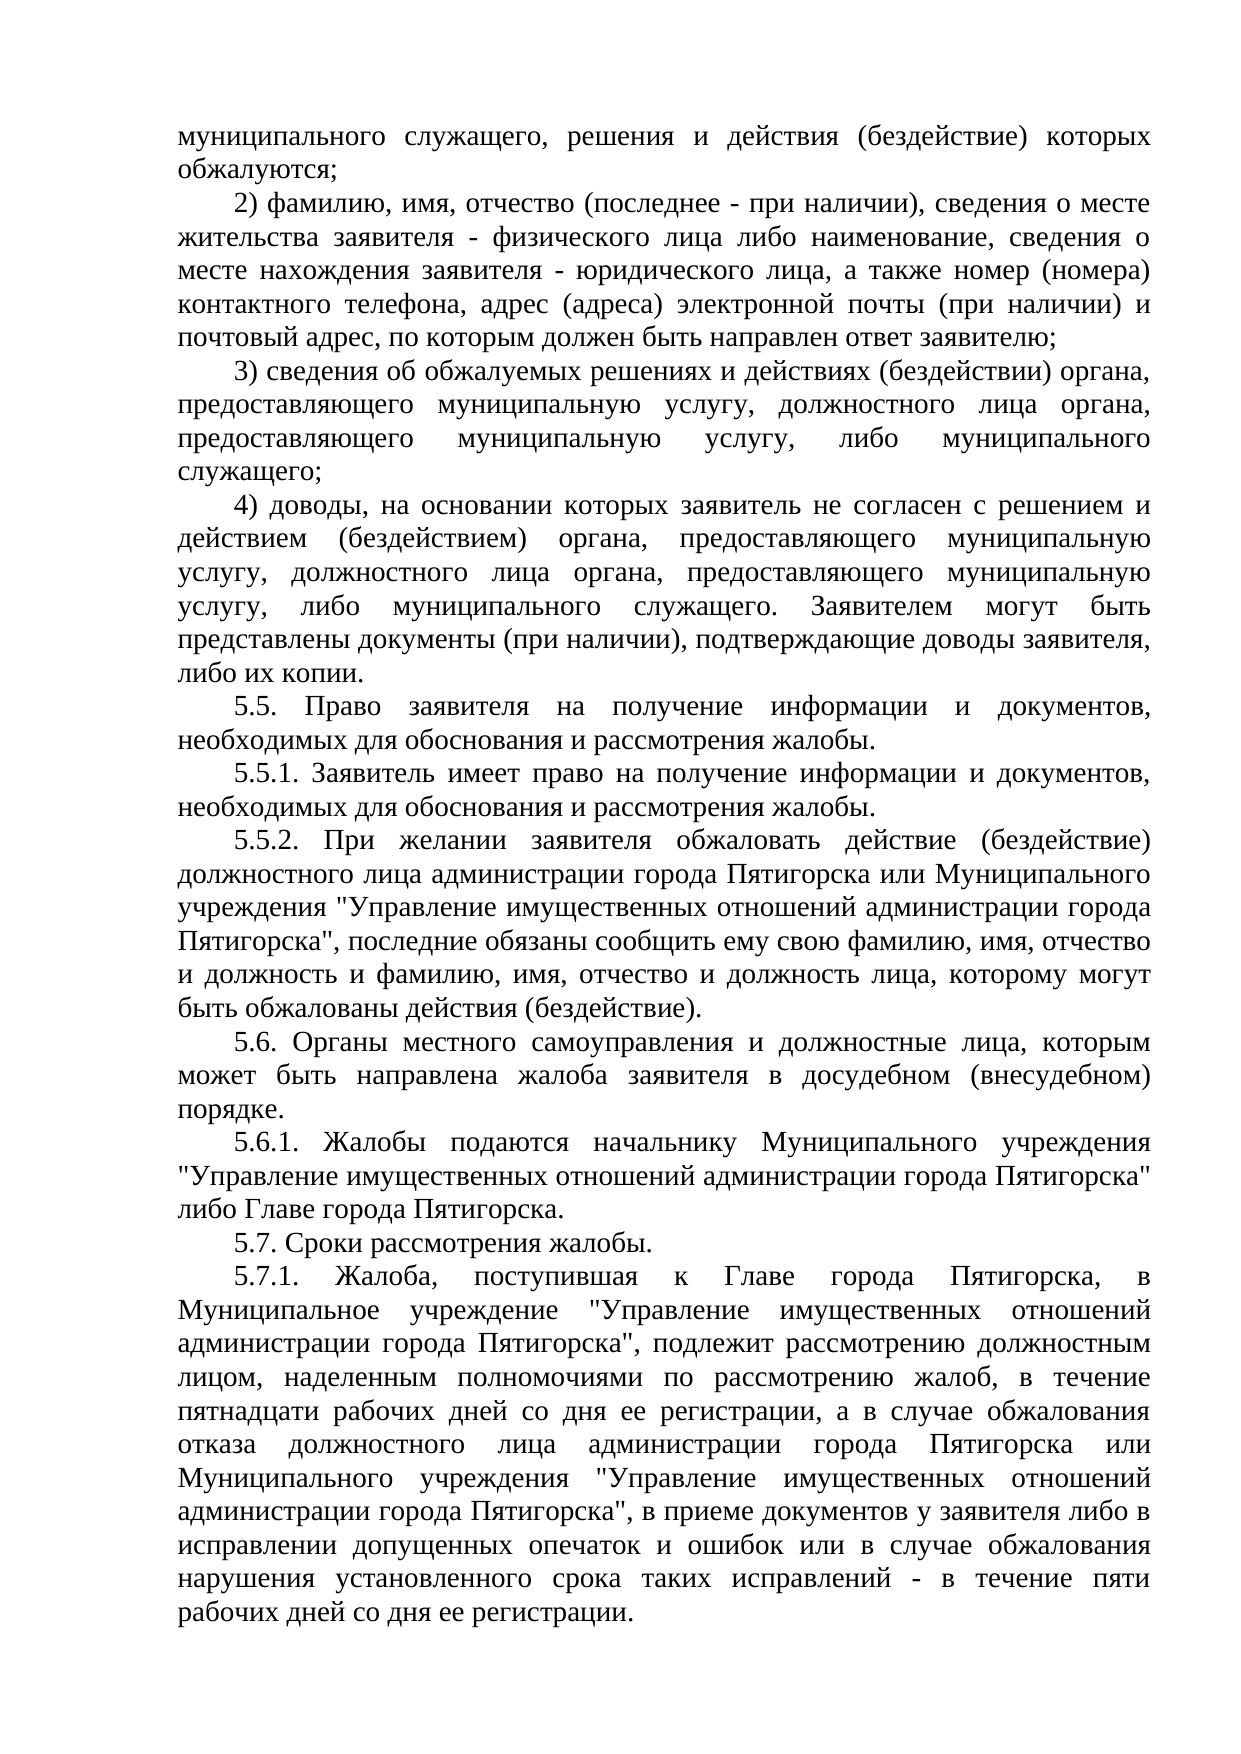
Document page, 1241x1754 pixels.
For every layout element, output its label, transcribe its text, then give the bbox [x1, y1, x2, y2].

text 4) доводы, на основании которых заявитель не согласен с решением и действием (бездействием) органа, предоставляющего муниципальную услугу, должностного лица органа, предоставляющего муниципальную услугу, либо муниципального служащего. Заявителем могут быть представлены документы (при наличии), подтверждающие доводы заявителя, либо их копии. [177, 487, 1152, 688]
text 5.5.2. При желании заявителя обжаловать действие (бездействие) должностного лица администрации города Пятигорска или Муниципального учреждения "Управление имущественных отношений администрации города Пятигорска", последние обязаны сообщить ему свою фамилию, имя, отчество и должность и фамилию, имя, отчество и должность лица, которому могут быть обжалованы действия (бездействие). [177, 822, 1152, 1024]
text 5.6. Органы местного самоуправления и должностные лица, которым может быть направлена жалоба заявителя в досудебном (внесудебном) порядке. [177, 1024, 1152, 1124]
text 3) сведения об обжалуемых решениях и действиях (бездействии) органа, предоставляющего муниципальную услугу, должностного лица органа, предоставляющего муниципальную услугу, либо муниципального служащего; [177, 353, 1152, 487]
text 5.6.1. Жалобы подаются начальнику Муниципального учреждения "Управление имущественных отношений администрации города Пятигорска" либо Главе города Пятигорска. [177, 1124, 1152, 1225]
text 5.7. Сроки рассмотрения жалобы. [177, 1225, 1152, 1258]
text 2) фамилию, имя, отчество (последнее - при наличии), сведения о месте жительства заявителя - физического лица либо наименование, сведения о месте нахождения заявителя - юридического лица, а также номер (номера) контактного телефона, адрес (адреса) электронной почты (при наличии) и почтовый адрес, по которым должен быть направлен ответ заявителю; [177, 185, 1152, 353]
text 5.5. Право заявителя на получение информации и документов, необходимых для обоснования и рассмотрения жалобы. [177, 688, 1152, 755]
text 5.7.1. Жалоба, поступившая к Главе города Пятигорска, в Муниципальное учреждение "Управление имущественных отношений администрации города Пятигорска", подлежит рассмотрению должностным лицом, наделенным полномочиями по рассмотрению жалоб, в течение пятнадцати рабочих дней со дня ее регистрации, а в случае обжалования отказа должностного лица администрации города Пятигорска или Муниципального учреждения "Управление имущественных отношений администрации города Пятигорска", в приеме документов у заявителя либо в исправлении допущенных опечаток и ошибок или в случае обжалования нарушения установленного срока таких исправлений - в течение пяти рабочих дней со дня ее регистрации. [177, 1258, 1152, 1627]
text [177, 118, 1152, 185]
text 5.5.1. Заявитель имеет право на получение информации и документов, необходимых для обоснования и рассмотрения жалобы. [177, 755, 1152, 822]
